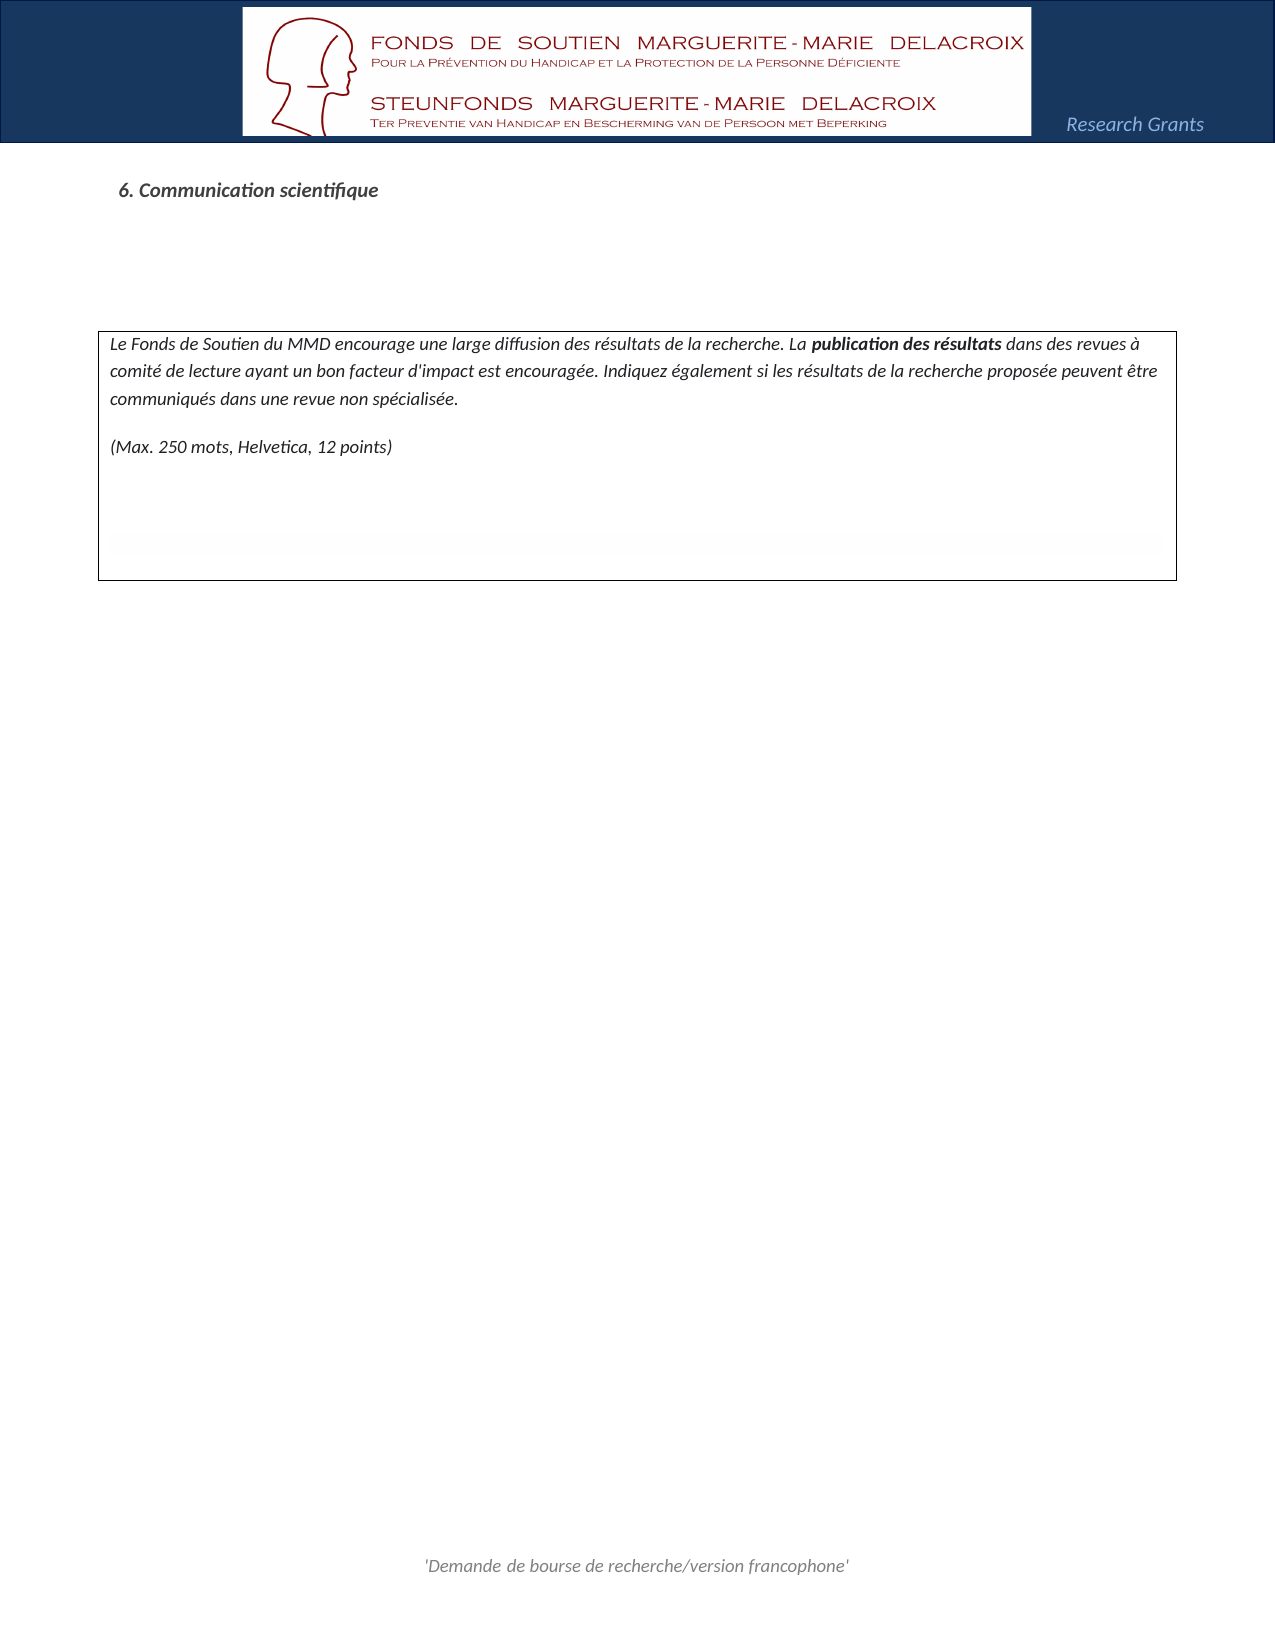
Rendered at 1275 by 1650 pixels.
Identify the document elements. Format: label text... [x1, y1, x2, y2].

picture [242, 7, 1032, 136]
table_header Le Fonds de Soutien du MMD encourage une large diffusion des résultats de la recherche. La publication des résultats dans des revues à comité de lecture ayant un bon facteur d'impact est encouragée. Indiquez également si les résultats de la recherche proposée peuvent être communiqués dans une revue non spécialisée. (Max. 250 mots, Helvetica, 12 points) [99, 332, 1176, 580]
text 6. Communication scientifique [109, 177, 1180, 203]
